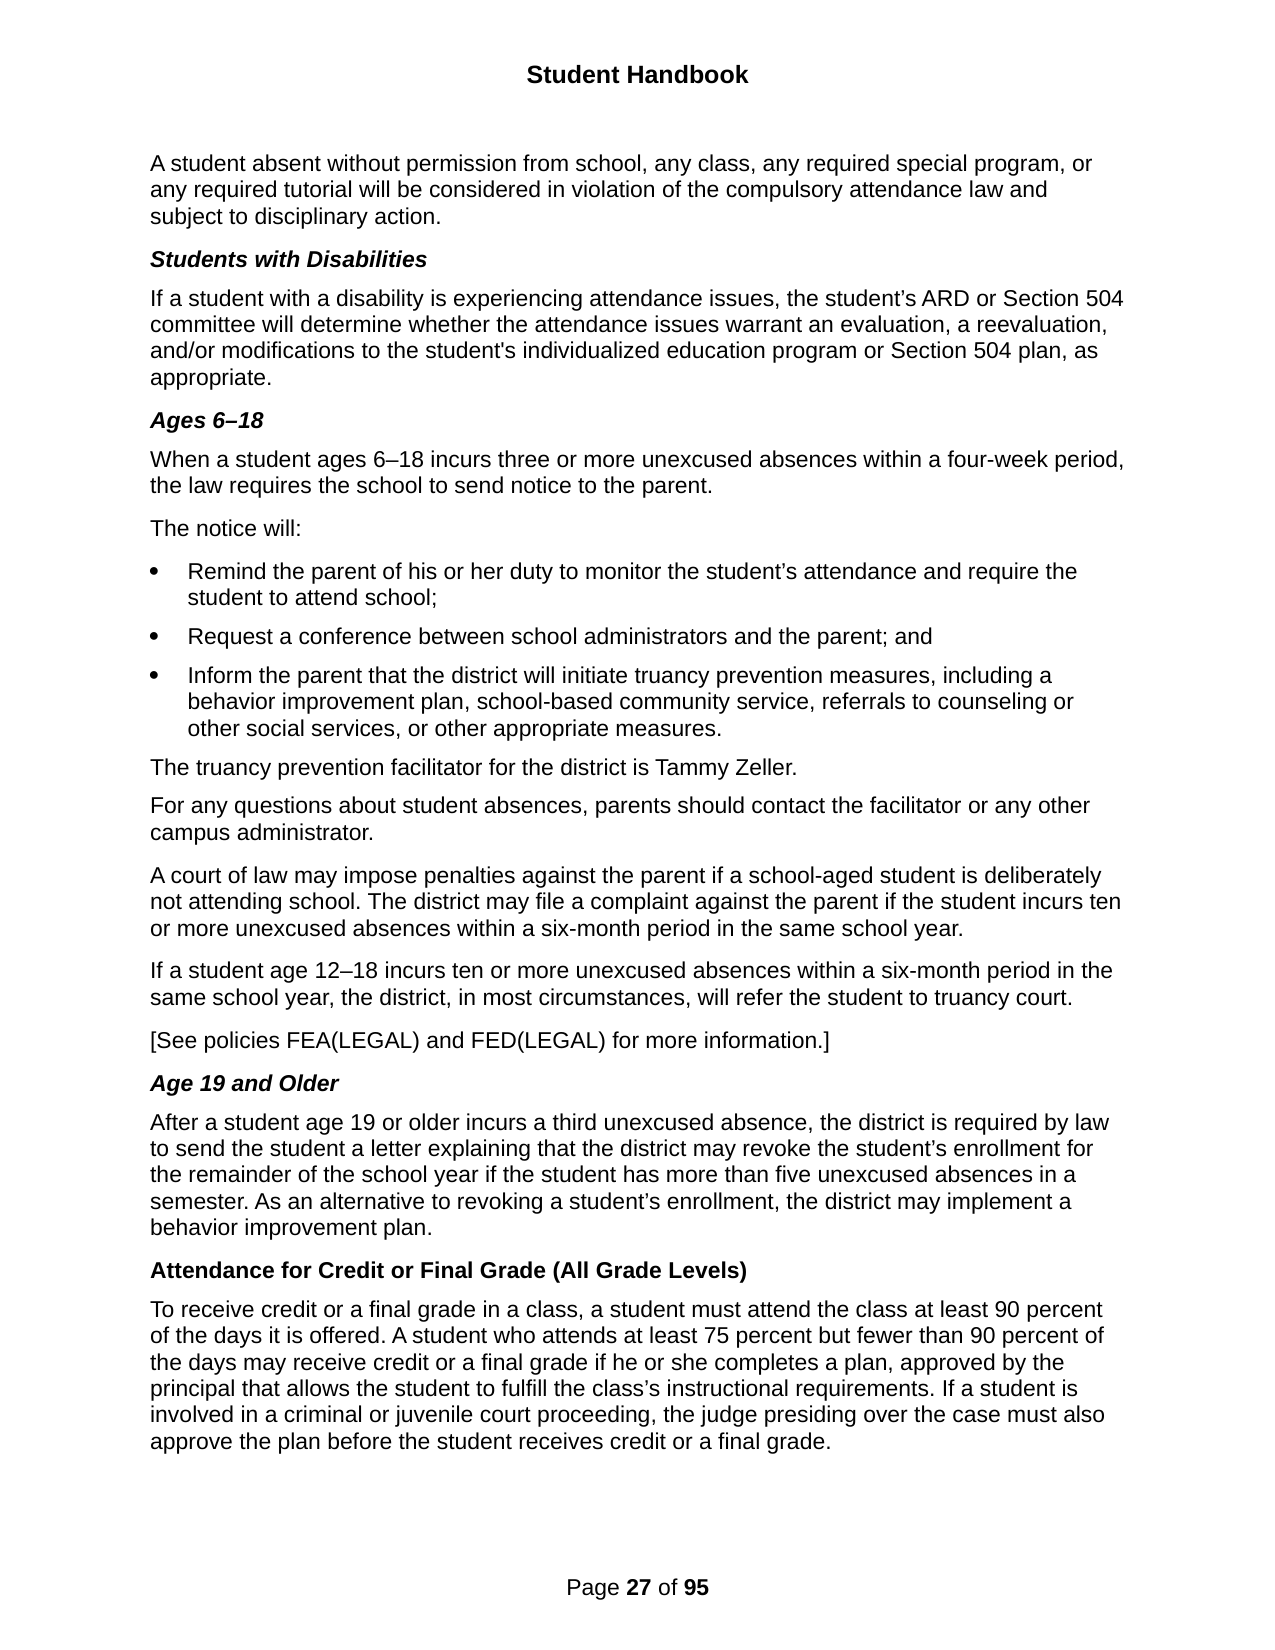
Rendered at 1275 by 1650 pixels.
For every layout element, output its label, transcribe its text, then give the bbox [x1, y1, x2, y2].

subtitle Attendance for Credit or Final Grade (All Grade Levels) [150, 1257, 1125, 1283]
subtitle Students with Disabilities [150, 246, 1125, 272]
text To receive credit or a final grade in a class, a student must attend the class at least 90 percent of the days it is offered. A student who attends at least 75 percent but fewer than 90 percent of the days may receive credit or a final grade if he or she completes a plan, approved by the principal that allows the student to fulfill the class’s instructional requirements. If a student is involved in a criminal or juvenile court proceeding, the judge presiding over the case must also approve the plan before the student receives credit or a final grade. [150, 1296, 1125, 1454]
text A court of law may impose penalties against the parent if a school-aged student is deliberately not attending school. The district may file a complaint against the parent if the student incurs ten or more unexcused absences within a six-month period in the same school year. [150, 862, 1125, 941]
text For any questions about student absences, parents should contact the facilitator or any other campus administrator. [150, 792, 1125, 845]
list Remind the parent of his or her duty to monitor the student’s attendance and require the student to attend school; [150, 558, 1125, 611]
list Request a conference between school administrators and the parent; and [150, 623, 1125, 649]
text If a student with a disability is experiencing attendance issues, the student’s ARD or Section 504 committee will determine whether the attendance issues warrant an evaluation, a reevaluation, and/or modifications to the student's individualized education program or Section 504 plan, as appropriate. [150, 284, 1125, 390]
text [See policies FEA(LEGAL) and FED(LEGAL) for more information.] [150, 1027, 1125, 1053]
list The truancy prevention facilitator for the district is Tammy Zeller. [150, 753, 1125, 780]
subtitle Ages 6–18 [150, 407, 1125, 433]
text A student absent without permission from school, any class, any required special program, or any required tutorial will be considered in violation of the compulsory attendance law and subject to disciplinary action. [150, 150, 1125, 229]
text If a student age 12–18 incurs ten or more unexcused absences within a six-month period in the same school year, the district, in most circumstances, will refer the student to truancy court. [150, 957, 1125, 1010]
text When a student ages 6–18 incurs three or more unexcused absences within a four-week period, the law requires the school to send notice to the parent. [150, 446, 1125, 498]
subtitle Age 19 and Older [150, 1070, 1125, 1096]
list Inform the parent that the district will initiate truancy prevention measures, including a behavior improvement plan, school-based community service, referrals to counseling or other social services, or other appropriate measures. [150, 662, 1125, 741]
text After a student age 19 or older incurs a third unexcused absence, the district is required by law to send the student a letter explaining that the district may revoke the student’s enrollment for the remainder of the school year if the student has more than five unexcused absences in a semester. As an alternative to revoking a student’s enrollment, the district may implement a behavior improvement plan. [150, 1109, 1125, 1241]
text The notice will: [150, 515, 1125, 541]
